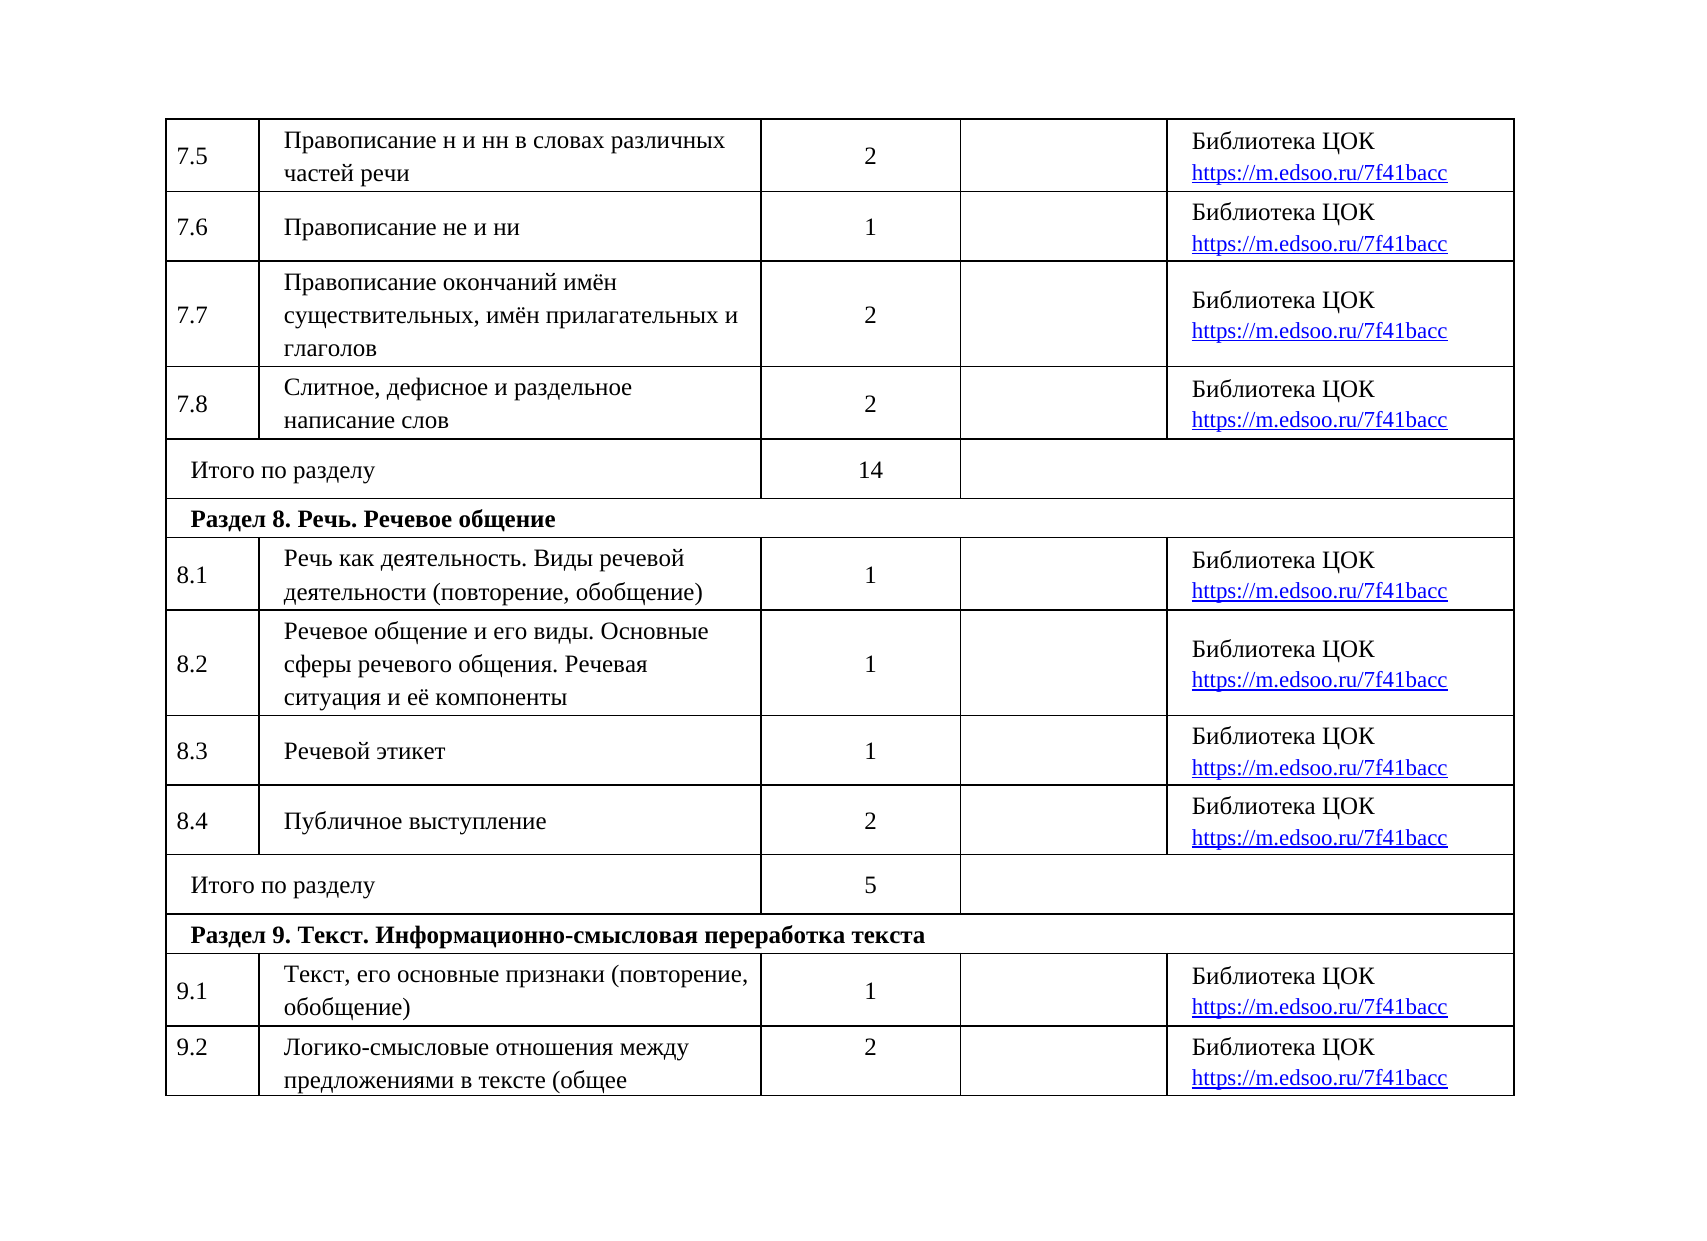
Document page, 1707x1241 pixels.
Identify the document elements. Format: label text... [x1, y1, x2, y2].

table_cell [961, 855, 1513, 913]
table_cell [961, 440, 1513, 497]
table_cell 2 [762, 786, 960, 854]
table_cell 9.1 [167, 954, 258, 1025]
table_cell Публичное выступление [260, 786, 760, 854]
table_cell [961, 262, 1166, 366]
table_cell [1168, 954, 1513, 1025]
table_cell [1168, 1027, 1513, 1094]
table_cell 1 [762, 538, 960, 609]
table_cell 1 [762, 192, 960, 260]
table_cell 8.3 [167, 716, 258, 784]
table_cell Правописание не и ни [260, 192, 760, 260]
table_cell 7.8 [167, 367, 258, 438]
table_cell 9.2 [167, 1027, 258, 1094]
table_cell 7.6 [167, 192, 258, 260]
table_cell 1 [762, 716, 960, 784]
table_cell [961, 1027, 1166, 1094]
table_cell Библиотека ЦОК https://m.edsoo.ru/7f41bacc [1168, 716, 1513, 784]
table_cell Речевой этикет [260, 716, 760, 784]
table_cell [961, 611, 1166, 714]
table_cell 1 [762, 954, 960, 1025]
table_cell Итого по разделу [167, 440, 760, 497]
table_cell 8.1 [167, 538, 258, 609]
table_cell [961, 786, 1166, 854]
table_cell Речевое общение и его виды. Основные сферы речевого общения. Речевая ситуация и её компоненты [260, 611, 760, 714]
table_cell 14 [762, 440, 960, 497]
table_cell Текст, его основные признаки (повторение, обобщение) [260, 954, 760, 1025]
table_cell [961, 192, 1166, 260]
table_cell Правописание окончаний имён существительных, имён прилагательных и глаголов [260, 262, 760, 366]
table_cell 2 [762, 1027, 960, 1094]
table_cell 1 [762, 611, 960, 714]
table_cell [961, 367, 1166, 438]
table_cell Раздел 9. Текст. Информационно-смысловая переработка текста [167, 915, 1513, 953]
table_cell Библиотека ЦОК https://m.edsoo.ru/7f41bacc [1168, 367, 1513, 438]
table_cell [260, 1027, 760, 1094]
table_cell [961, 716, 1166, 784]
table_cell Слитное, дефисное и раздельное написание слов [260, 367, 760, 438]
table_cell 2 [762, 120, 960, 191]
table_cell Библиотека ЦОК https://m.edsoo.ru/7f41bacc [1168, 611, 1513, 714]
table_cell 7.5 [167, 120, 258, 191]
table_cell 5 [762, 855, 960, 913]
table_cell [961, 538, 1166, 609]
table_cell Речь как деятельность. Виды речевой деятельности (повторение, обобщение) [260, 538, 760, 609]
table_cell Библиотека ЦОК https://m.edsoo.ru/7f41bacc [1168, 262, 1513, 366]
table_cell Итого по разделу [167, 855, 760, 913]
table_cell 7.7 [167, 262, 258, 366]
table_cell Раздел 8. Речь. Речевое общение [167, 499, 1513, 537]
table_cell 2 [762, 262, 960, 366]
table_cell Библиотека ЦОК https://m.edsoo.ru/7f41bacc [1168, 786, 1513, 854]
table_cell 2 [762, 367, 960, 438]
table_cell [961, 120, 1166, 191]
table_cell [1168, 120, 1513, 191]
table_cell Правописание н и нн в словах различных частей речи [260, 120, 760, 191]
table_cell [961, 954, 1166, 1025]
table_cell 8.2 [167, 611, 258, 714]
table_cell Библиотека ЦОК https://m.edsoo.ru/7f41bacc [1168, 538, 1513, 609]
table_cell 8.4 [167, 786, 258, 854]
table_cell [1168, 192, 1513, 260]
